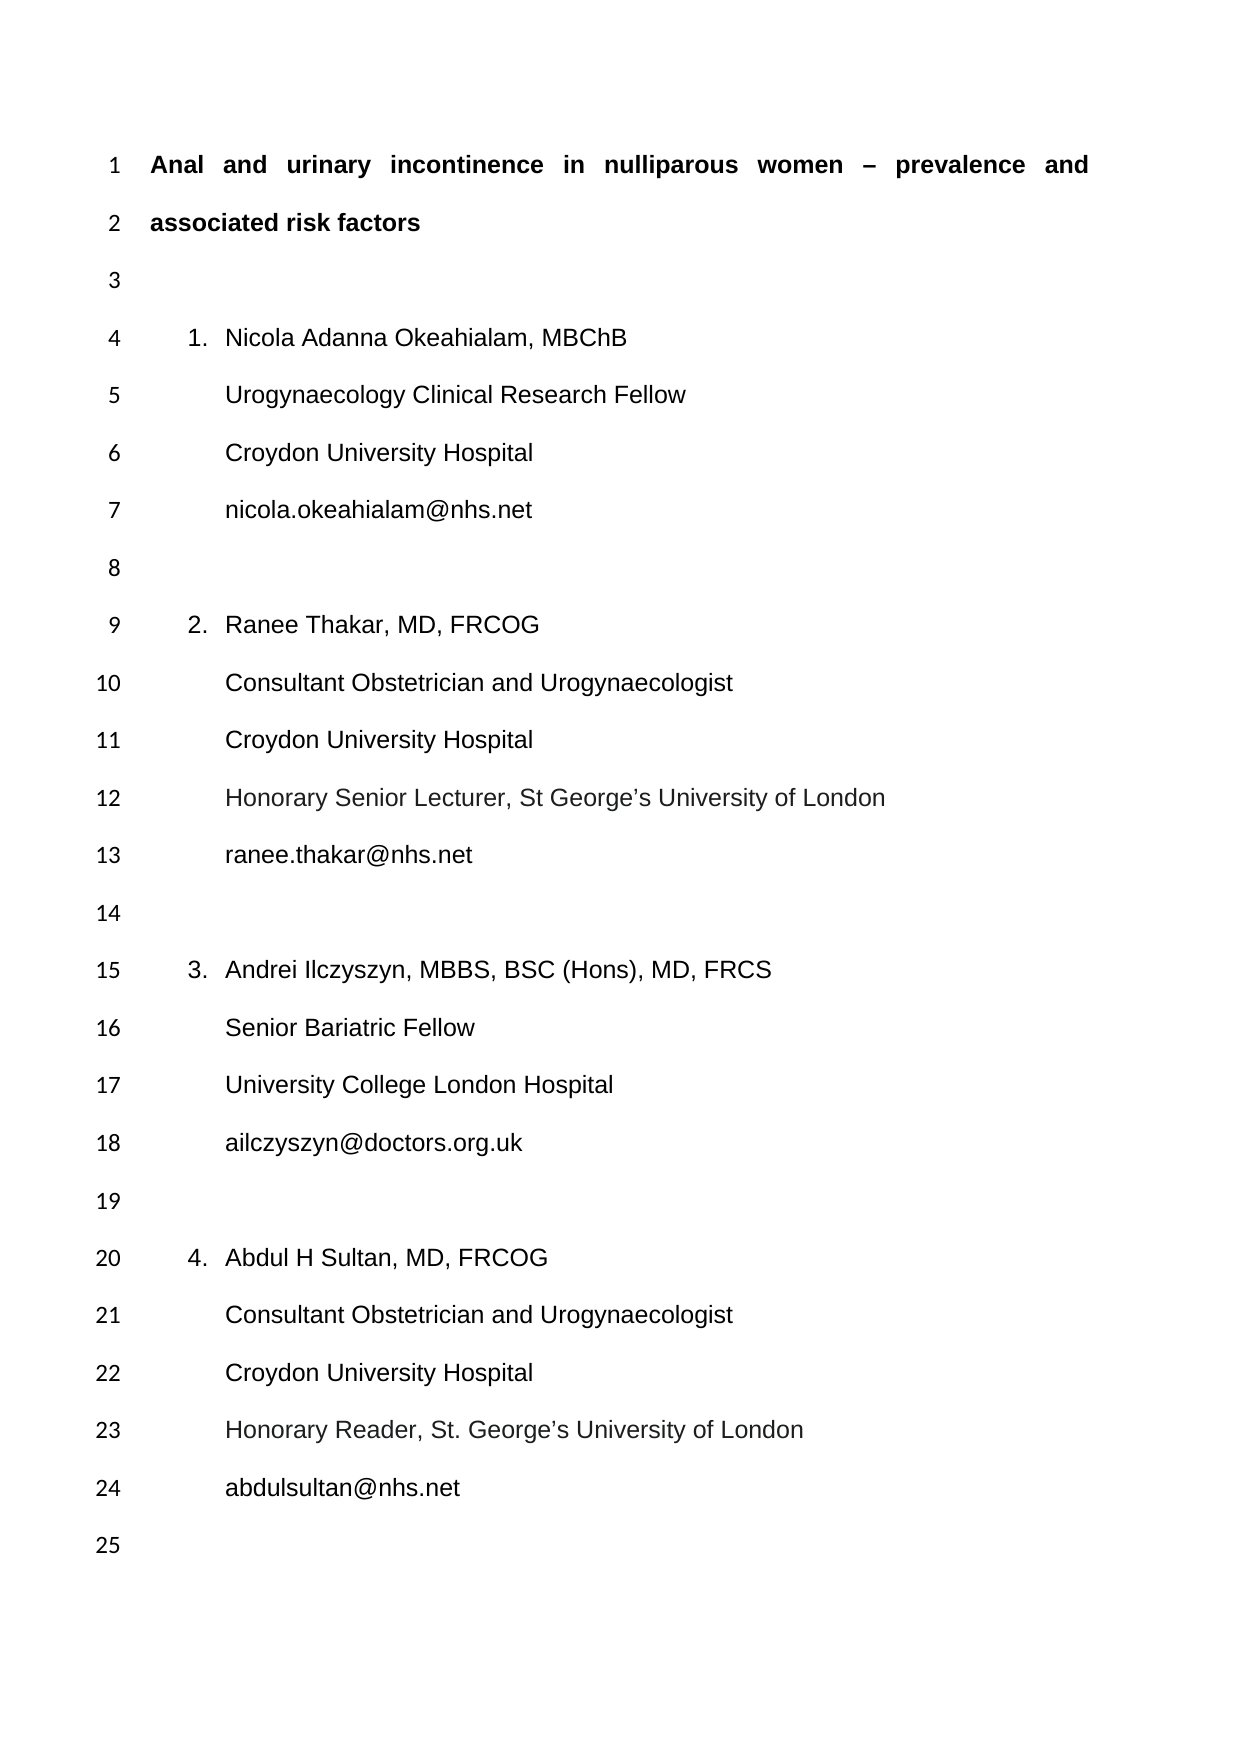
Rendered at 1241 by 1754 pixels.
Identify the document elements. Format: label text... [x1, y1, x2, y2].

list ailczyszyn@doctors.org.uk [225, 1127, 1090, 1156]
list Nicola Adanna Okeahialam, MBChB [187, 322, 1090, 351]
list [225, 1300, 1090, 1329]
list Consultant Obstetrician and Urogynaecologist [225, 667, 1090, 696]
text Anal and urinary incontinence in nulliparous women – prevalence and associated risk factors [150, 150, 1090, 236]
list Andrei Ilczyszyn, MBBS, BSC (Hons), MD, FRCS [187, 955, 1090, 984]
list nicola.okeahialam@nhs.net [225, 495, 1090, 524]
list University College London Hospital [225, 1070, 1090, 1099]
list Abdul H Sultan, MD, FRCOG [187, 1242, 1090, 1271]
list Honorary Reader, St. George’s University of London [225, 1415, 1090, 1444]
list Senior Bariatric Fellow [225, 1012, 1090, 1041]
list Ranee Thakar, MD, FRCOG [187, 610, 1090, 639]
list Croydon University Hospital [225, 1357, 1090, 1386]
list Croydon University Hospital [225, 725, 1090, 754]
list abdulsultan@nhs.net [225, 1472, 1090, 1501]
text Honorary Senior Lecturer, St George’s University of London [225, 782, 1090, 811]
list Urogynaecology Clinical Research Fellow [225, 380, 1090, 409]
list ranee.thakar@nhs.net [225, 840, 1090, 869]
list Croydon University Hospital [225, 437, 1090, 466]
